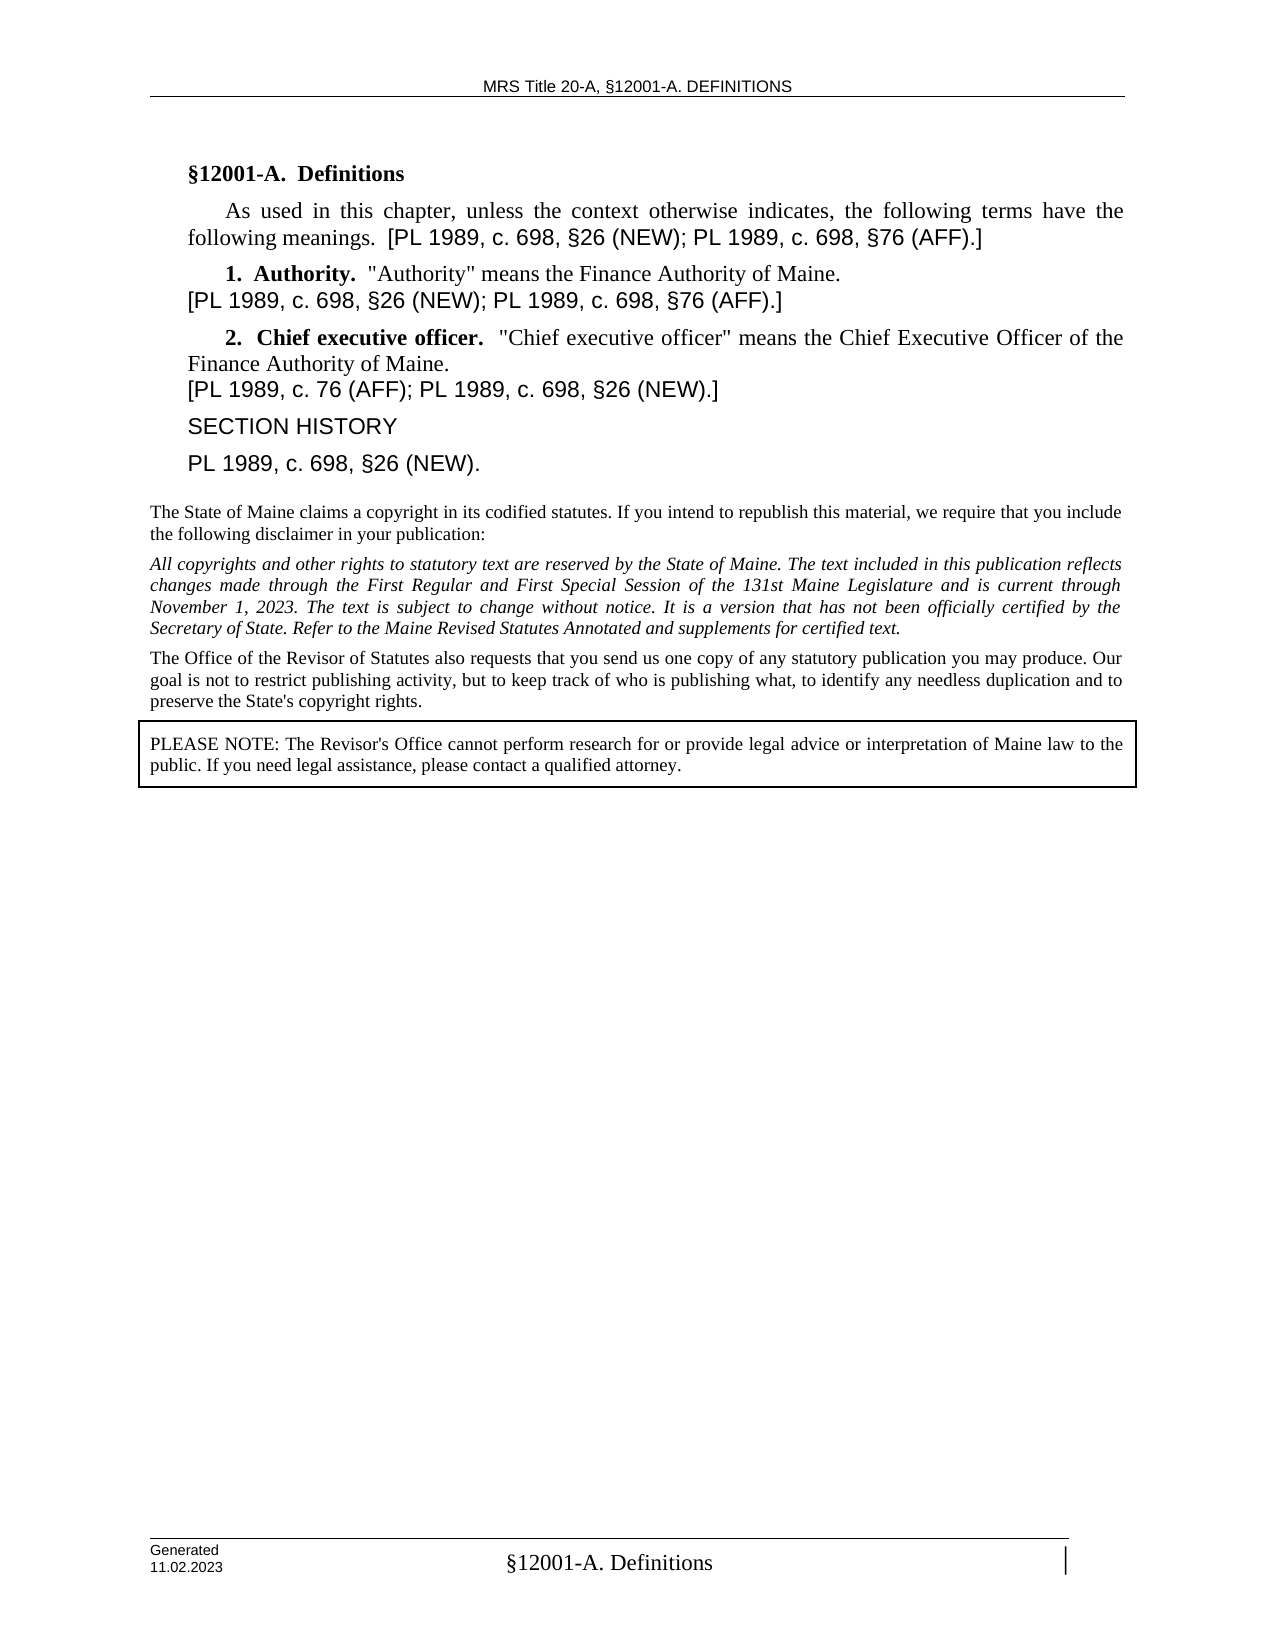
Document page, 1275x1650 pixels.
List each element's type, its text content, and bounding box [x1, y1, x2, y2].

text The Office of the Revisor of Statutes also requests that you send us one copy of any statutory publication you may produce. Our goal is not to restrict publishing activity, but to keep track of who is publishing what, to identify any needless duplication and to preserve the State's copyright rights. [150, 647, 1125, 712]
text [PL 1989, c. 698, §26 (NEW); PL 1989, c. 698, §76 (AFF).] [187, 287, 1125, 313]
text 2. Chief executive officer. "Chief executive officer" means the Chief Executive Officer of the Finance Authority of Maine. [187, 323, 1125, 376]
text SECTION HISTORY [187, 413, 1125, 439]
text §12001-A. Definitions [187, 160, 1125, 187]
text PL 1989, c. 698, §26 (NEW). [187, 450, 1125, 476]
text [PL 1989, c. 76 (AFF); PL 1989, c. 698, §26 (NEW).] [187, 376, 1125, 403]
text As used in this chapter, unless the context otherwise indicates, the following terms have the following meanings. [PL 1989, c. 698, §26 (NEW); PL 1989, c. 698, §76 (AFF).] [187, 197, 1125, 250]
text The State of Maine claims a copyright in its codified statutes. If you intend to republish this material, we require that you include the following disclaimer in your publication: [150, 501, 1125, 544]
text PLEASE NOTE: The Revisor's Office cannot perform research for or provide legal advice or interpretation of Maine law to the public. If you need legal assistance, please contact a qualified attorney. [140, 722, 1135, 786]
text All copyrights and other rights to statutory text are reserved by the State of Maine. The text included in this publication reflects changes made through the First Regular and First Special Session of the 131st Maine Legislature and is current through November 1, 2023 . The text is subject to change without notice. It is a version that has not been officially certified by the Secretary of State. Refer to the Maine Revised Statutes Annotated and supplements for certified text. [150, 553, 1125, 639]
text 1. Authority. "Authority" means the Finance Authority of Maine. [187, 260, 1125, 287]
